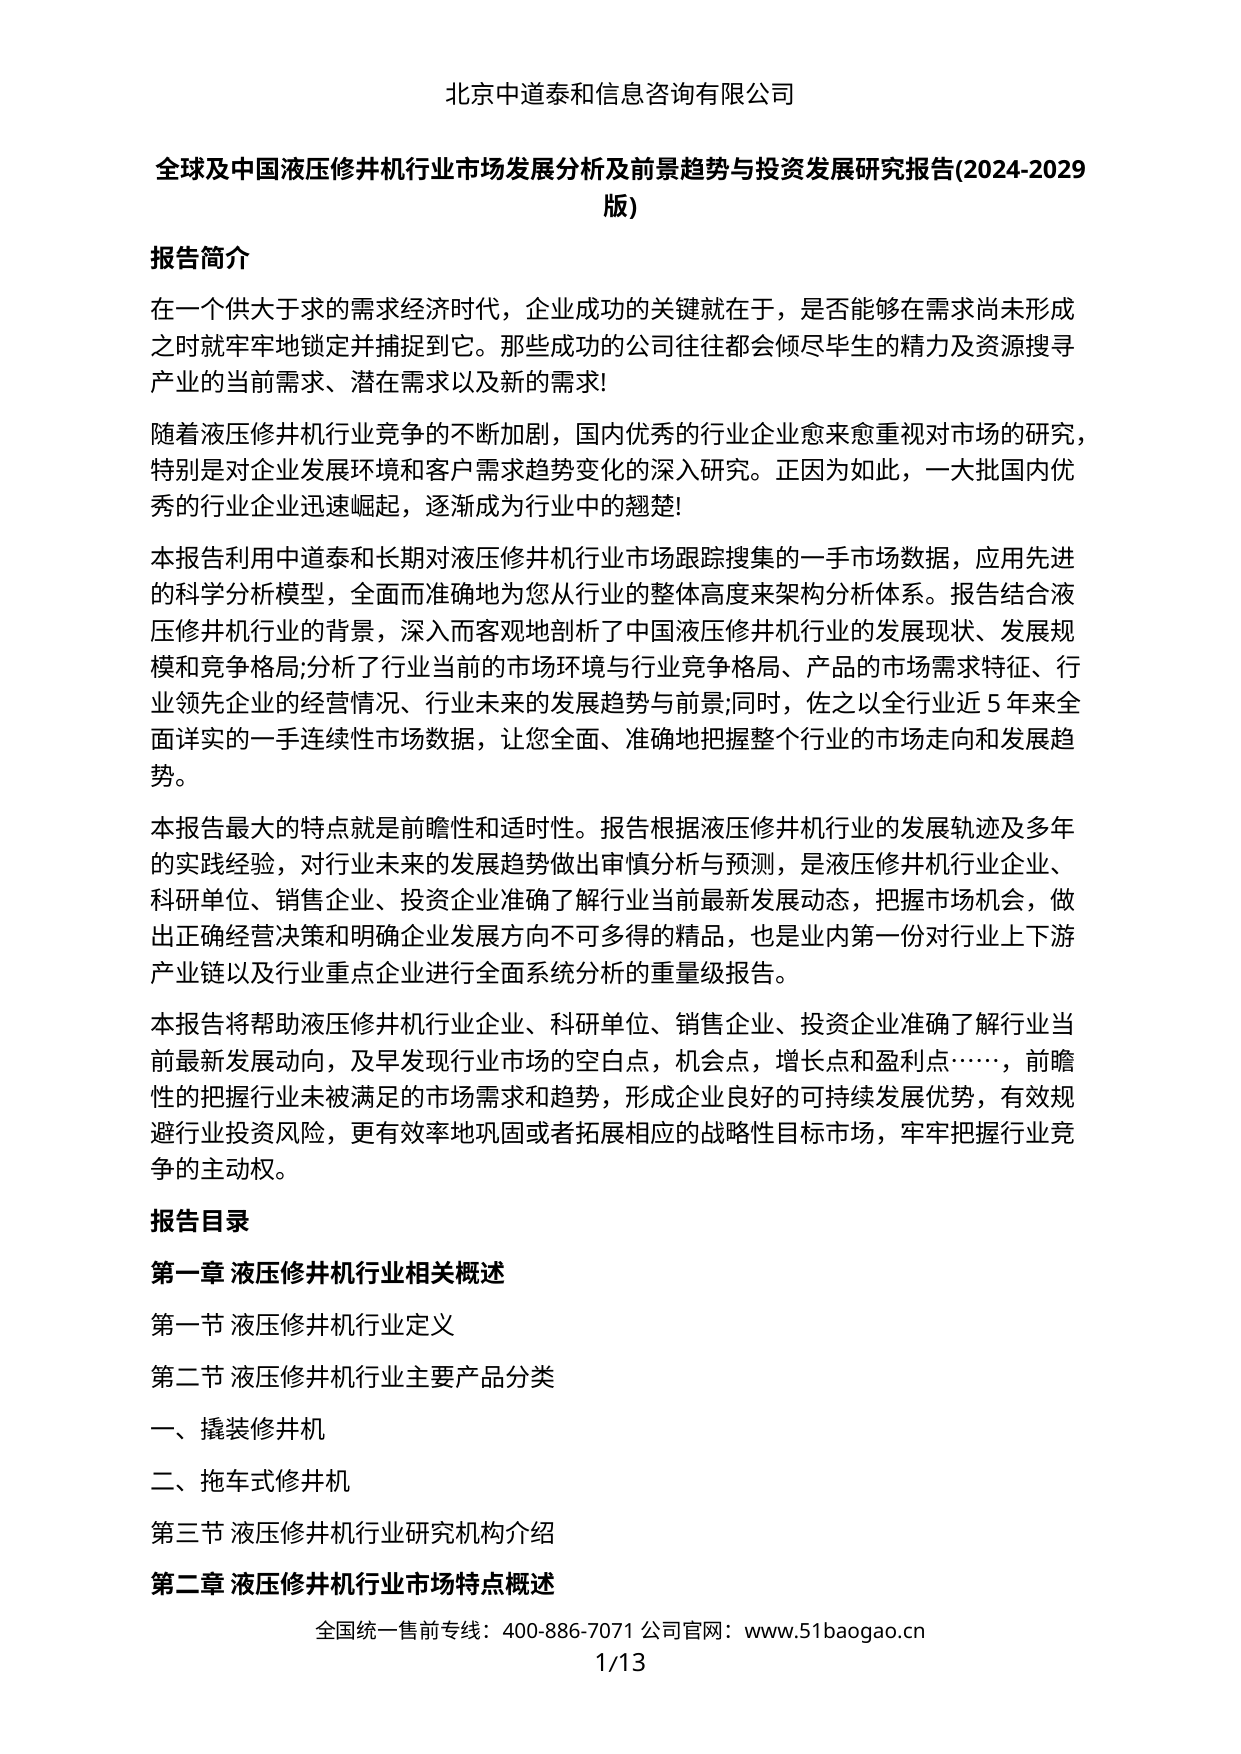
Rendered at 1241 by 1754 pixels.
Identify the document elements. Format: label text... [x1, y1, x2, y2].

text 第二章 液压修井机行业市场特点概述 [150, 1565, 1090, 1601]
text 报告简介 [150, 238, 1090, 274]
text 第二节 液压修井机行业主要产品分类 [150, 1357, 1090, 1394]
text 在一个供大于求的需求经济时代，企业成功的关键就在于，是否能够在需求尚未形成之时就牢牢地锁定并捕捉到它。那些成功的公司往往都会倾尽毕生的精力及资源搜寻产业的当前需求、潜在需求以及新的需求! [150, 290, 1090, 399]
text 随着液压修井机行业竞争的不断加剧，国内优秀的行业企业愈来愈重视对市场的研究，特别是对企业发展环境和客户需求趋势变化的深入研究。正因为如此，一大批国内优秀的行业企业迅速崛起，逐渐成为行业中的翘楚! [150, 414, 1090, 523]
text 一、撬装修井机 [150, 1409, 1090, 1446]
text 第一节 液压修井机行业定义 [150, 1306, 1090, 1342]
text 本报告利用中道泰和长期对液压修井机行业市场跟踪搜集的一手市场数据，应用先进的科学分析模型，全面而准确地为您从行业的整体高度来架构分析体系。报告结合液压修井机行业的背景，深入而客观地剖析了中国液压修井机行业的发展现状、发展规模和竞争格局;分析了行业当前的市场环境与行业竞争格局、产品的市场需求特征、行业领先企业的经营情况、行业未来的发展趋势与前景;同时，佐之以全行业近5年来全面详实的一手连续性市场数据，让您全面、准确地把握整个行业的市场走向和发展趋势。 [150, 539, 1090, 792]
text 全球及中国液压修井机行业市场发展分析及前景趋势与投资发展研究报告(2024-2029版) [150, 150, 1090, 222]
text 本报告最大的特点就是前瞻性和适时性。报告根据液压修井机行业的发展轨迹及多年的实践经验，对行业未来的发展趋势做出审慎分析与预测，是液压修井机行业企业、科研单位、销售企业、投资企业准确了解行业当前最新发展动态，把握市场机会，做出正确经营决策和明确企业发展方向不可多得的精品，也是业内第一份对行业上下游产业链以及行业重点企业进行全面系统分析的重量级报告。 [150, 808, 1090, 989]
text 本报告将帮助液压修井机行业企业、科研单位、销售企业、投资企业准确了解行业当前最新发展动向，及早发现行业市场的空白点，机会点，增长点和盈利点……，前瞻性的把握行业未被满足的市场需求和趋势，形成企业良好的可持续发展优势，有效规避行业投资风险，更有效率地巩固或者拓展相应的战略性目标市场，牢牢把握行业竞争的主动权。 [150, 1005, 1090, 1186]
text 第一章 液压修井机行业相关概述 [150, 1254, 1090, 1290]
text 报告目录 [150, 1202, 1090, 1238]
text 第三节 液压修井机行业研究机构介绍 [150, 1513, 1090, 1549]
text 二、拖车式修井机 [150, 1461, 1090, 1497]
